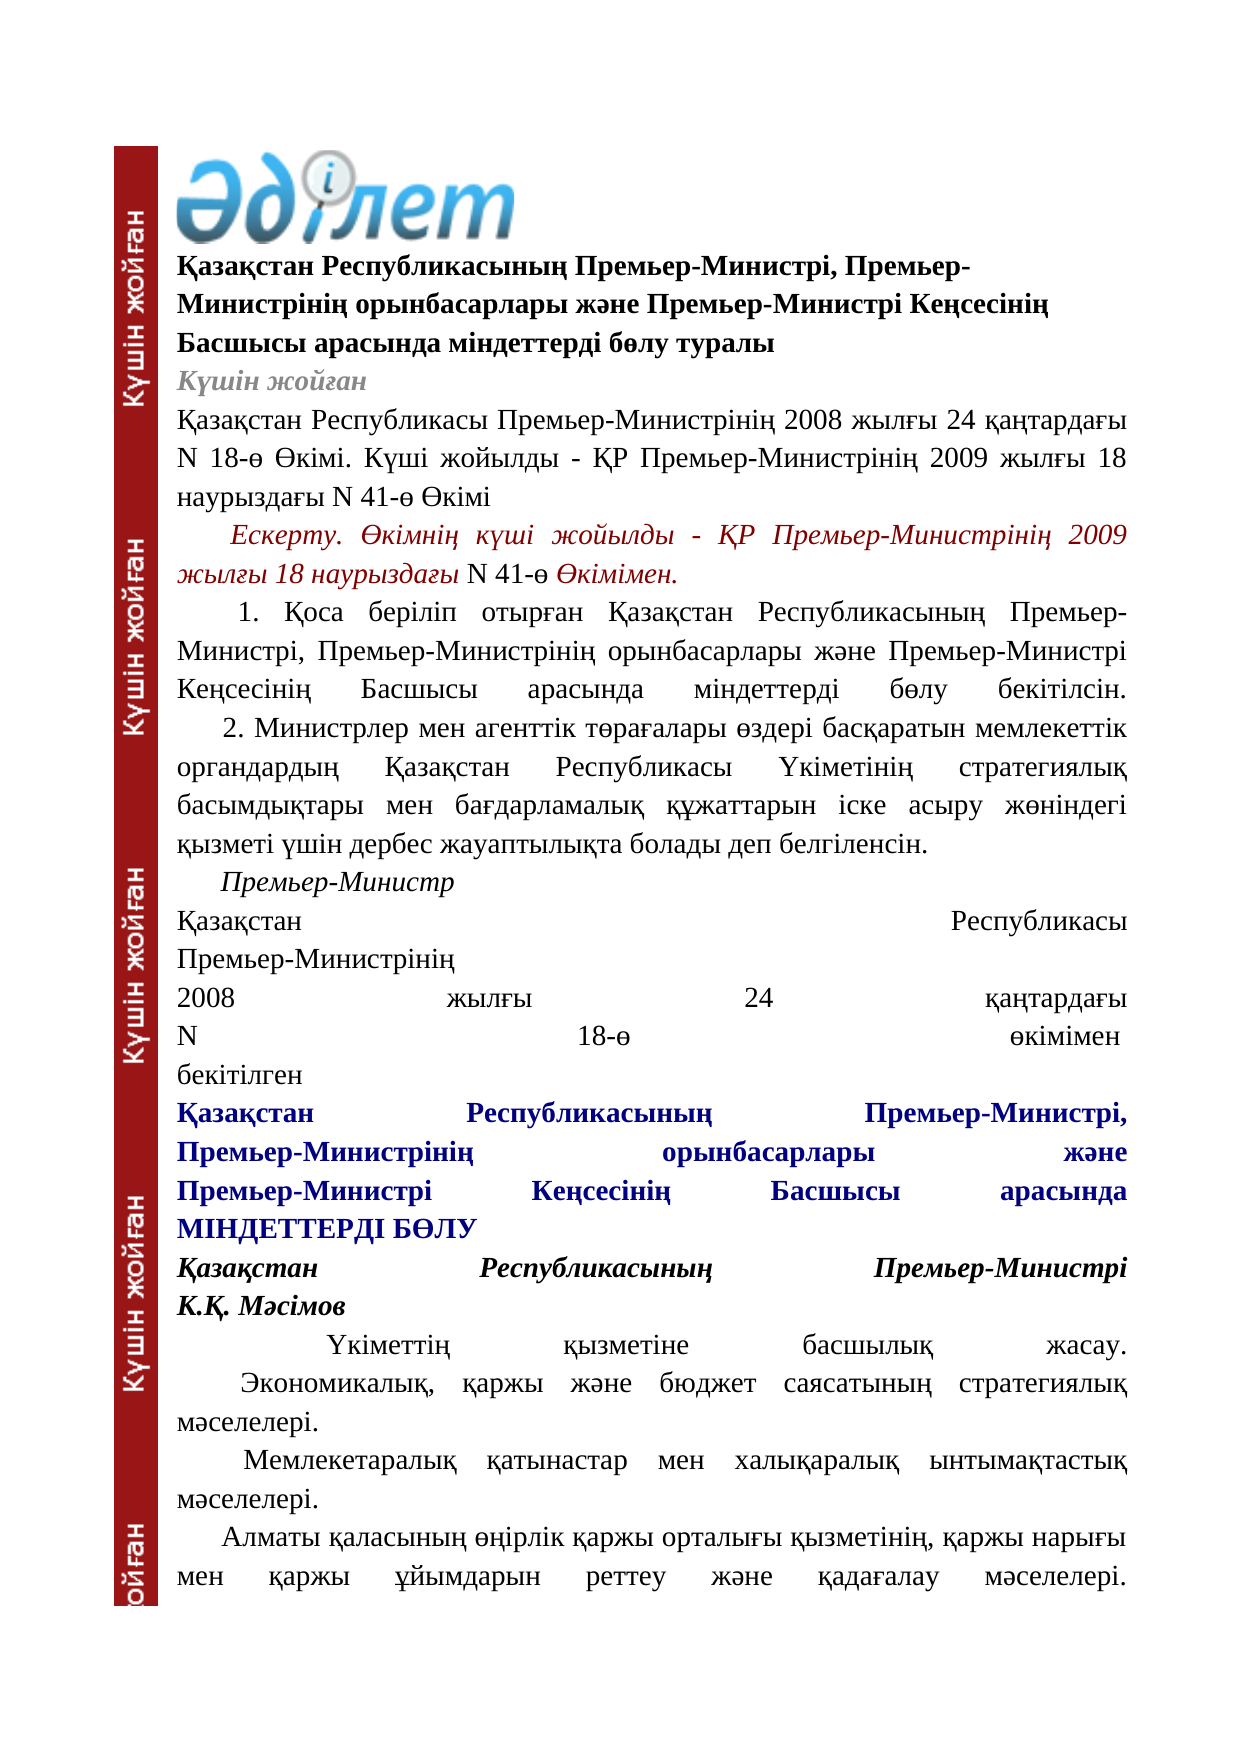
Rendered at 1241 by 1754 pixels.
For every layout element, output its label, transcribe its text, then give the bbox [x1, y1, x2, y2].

picture [114, 1091, 158, 1096]
text Қазақстан Республикасы Премьер-Министрінің 2008 жылғы 24 қаңтардағы N 18-ө өкімімен бекітілген [112, 903, 1128, 1091]
picture [114, 1592, 158, 1606]
picture [114, 146, 158, 248]
text Күшін жойған [112, 363, 1128, 397]
text Ескерту. Өкімнің күші жойылды - ҚР Премьер-Министрінің 2009 жылғы 18 наурыздағы N 41-ө Өкімімен. [112, 517, 1128, 589]
text 1. Қоса беріліп отырған Қазақстан Республикасының Премьер-Министрі, Премьер-Министрінің орынбасарлары және Премьер-Министрі Кеңсесінің Басшысы арасында міндеттерді бөлу бекітілсін. 2. Министрлер мен агенттік төрағалары өздері басқаратын мемлекеттік органдардың Қазақстан Республикасы Үкіметінің стратегиялық басымдықтары мен бағдарламалық құжаттарын іске асыру жөніндегі қызметі үшін дербес жауаптылықта болады деп белгіленсін. [112, 594, 1128, 859]
picture [114, 397, 158, 402]
picture [114, 512, 158, 517]
text Премьер-Министр [112, 864, 1128, 898]
picture [114, 898, 158, 903]
text Қазақстан Республикасының Премьер-Министрі, Премьер-Министрінің орынбасарлары және Премьер-Министрі Кеңсесінің Басшысы арасында міндеттерді бөлу туралы [112, 248, 1128, 358]
picture [114, 1245, 158, 1250]
text Қазақстан Республикасы Премьер-Министрінің 2008 жылғы 24 қаңтардағы N 18-ө Өкімі. Күші жойылды - ҚР Премьер-Министрінің 2009 жылғы 18 наурыздағы N 41-ө Өкімі [112, 402, 1128, 512]
picture [114, 358, 158, 363]
picture [114, 1322, 158, 1327]
text Қазақстан Республикасының Премьер-Министрі, Премьер-Министрінің орынбасарлары және Премьер-Министрі Кеңсесінің Басшысы арасында МІНДЕТТЕРДІ БӨЛУ [112, 1096, 1128, 1245]
picture [114, 859, 158, 864]
picture [114, 589, 158, 594]
picture [176, 150, 515, 244]
text Қазақстан Республикасының Премьер-Министрі К.Қ. Мәсімов [112, 1250, 1128, 1322]
